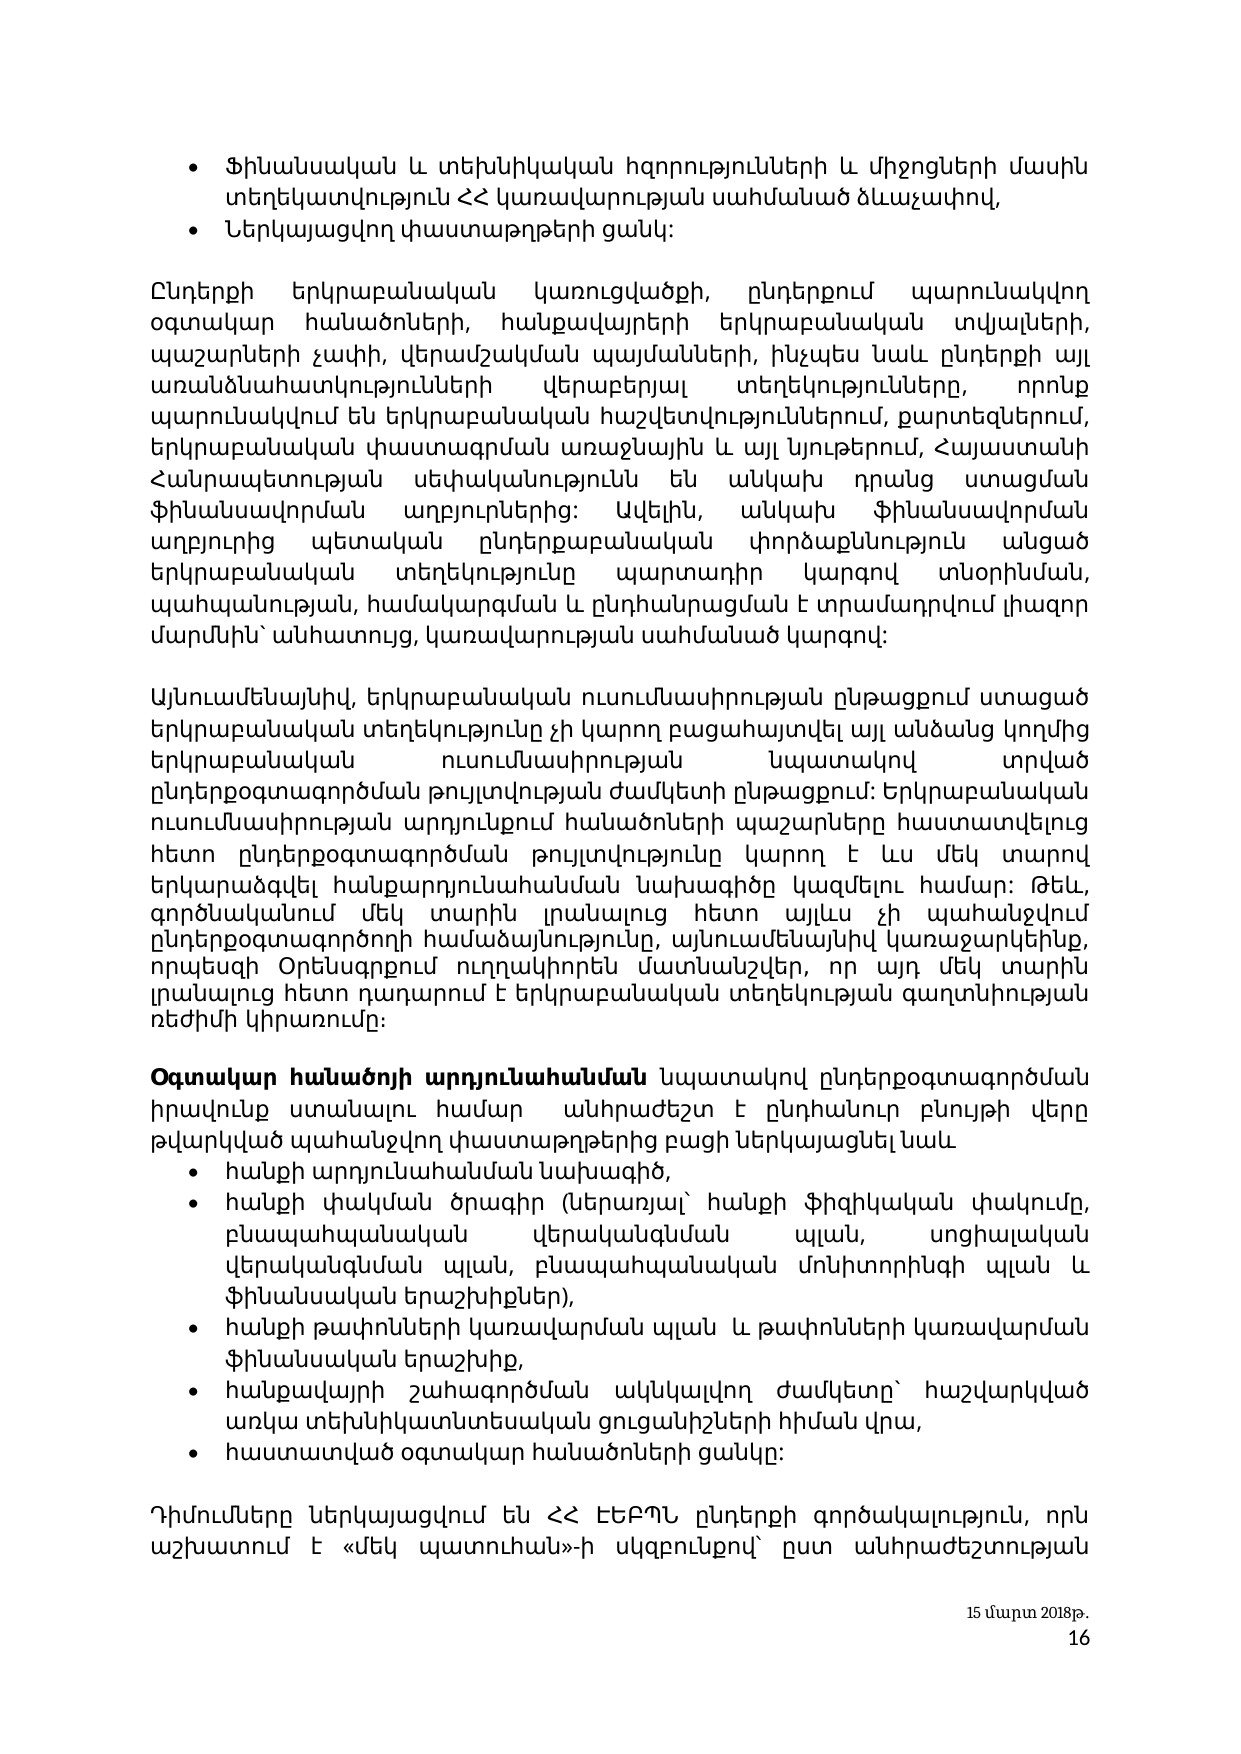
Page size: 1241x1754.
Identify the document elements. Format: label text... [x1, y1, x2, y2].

list հանքավայրի շահագործման ակնկալվող ժամկետը` հաշվարկված առկա տեխնիկատնտեսական ցուցանիշների հիման վրա, [187, 1374, 1090, 1436]
text Օգտակար հանածոյի արդյունահանման նպատակով ընդերքօգտագործման իրավունք ստանալու համար անհրաժեշտ է ընդհանուր բնույթի վերը թվարկված պահանջվող փաստաթղթերից բացի ներկայացնել նաև [150, 1061, 1090, 1155]
list Ներկայացվող փաստաթղթերի ցանկ: [187, 212, 1090, 244]
list հանքի թափոնների կառավարման պլան և թափոնների կառավարման ֆինանսական երաշխիք, [187, 1311, 1090, 1374]
list հանքի արդյունահանման նախագիծ, [187, 1155, 1090, 1186]
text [150, 1499, 1090, 1561]
list Ֆինանսական և տեխնիկական հզորությունների և միջոցների մասին տեղեկատվություն ՀՀ կառավարության սահմանած ձևաչափով, [187, 150, 1090, 212]
list հանքի փակման ծրագիր (ներառյալ՝ հանքի ֆիզիկական փակումը, բնապահպանական վերականգնման պլան, սոցիալական վերականգնման պլան, բնապահպանական մոնիտորինգի պլան և ֆինանսական երաշխիքներ), [187, 1186, 1090, 1311]
list հաստատված օգտակար հանածոների ցանկը: [187, 1436, 1090, 1468]
text Ընդերքի երկրաբանական կառուցվածքի, ընդերքում պարունակվող օգտակար հանածոների, հանքավայրերի երկրաբանական տվյալների, պաշարների չափի, վերամշակման պայմանների, ինչպես նաև ընդերքի այլ առանձնահատկությունների վերաբերյալ տեղեկությունները, որոնք պարունակվում են երկրաբանական հաշվետվություններում, քարտեզներում, երկրաբանական փաստագրման առաջնային և այլ նյութերում, Հայաստանի Հանրապետության սեփականությունն են անկախ դրանց ստացման ֆինանսավորման աղբյուրներից: Ավելին, անկախ ֆինանսավորման աղբյուրից պետական ընդերքաբանական փորձաքննություն անցած երկրաբանական տեղեկությունը պարտադիր կարգով տնօրինման, պահպանության, համակարգման և ընդհանրացման է տրամադրվում լիազոր մարմնին` անհատույց, կառավարության սահմանած կարգով: [150, 275, 1090, 650]
text Այնուամենայնիվ, երկրաբանական ուսումնասիրության ընթացքում ստացած երկրաբանական տեղեկությունը չի կարող բացահայտվել այլ անձանց կողմից երկրաբանական ուսումնասիրության նպատակով տրված ընդերքօգտագործման թույլտվության ժամկետի ընթացքում: Երկրաբանական ուսումնասիրության արդյունքում հանածոների պաշարները հաստատվելուց հետո ընդերքօգտագործման թույլտվությունը կարող է ևս մեկ տարով երկարաձգվել հանքարդյունահանման նախագիծը կազմելու համար: Թեև, գործնականում մեկ տարին լրանալուց հետո այլևս չի պահանջվում ընդերքօգտագործողի համաձայնությունը, այնուամենայնիվ կառաջարկեինք, որպեսզի Օրենսգրքում ուղղակիորեն մատնանշվեր, որ այդ մեկ տարին լրանալուց հետո դադարում է երկրաբանական տեղեկության գաղտնիության ռեժիմի կիրառումը։ [150, 681, 1090, 1033]
